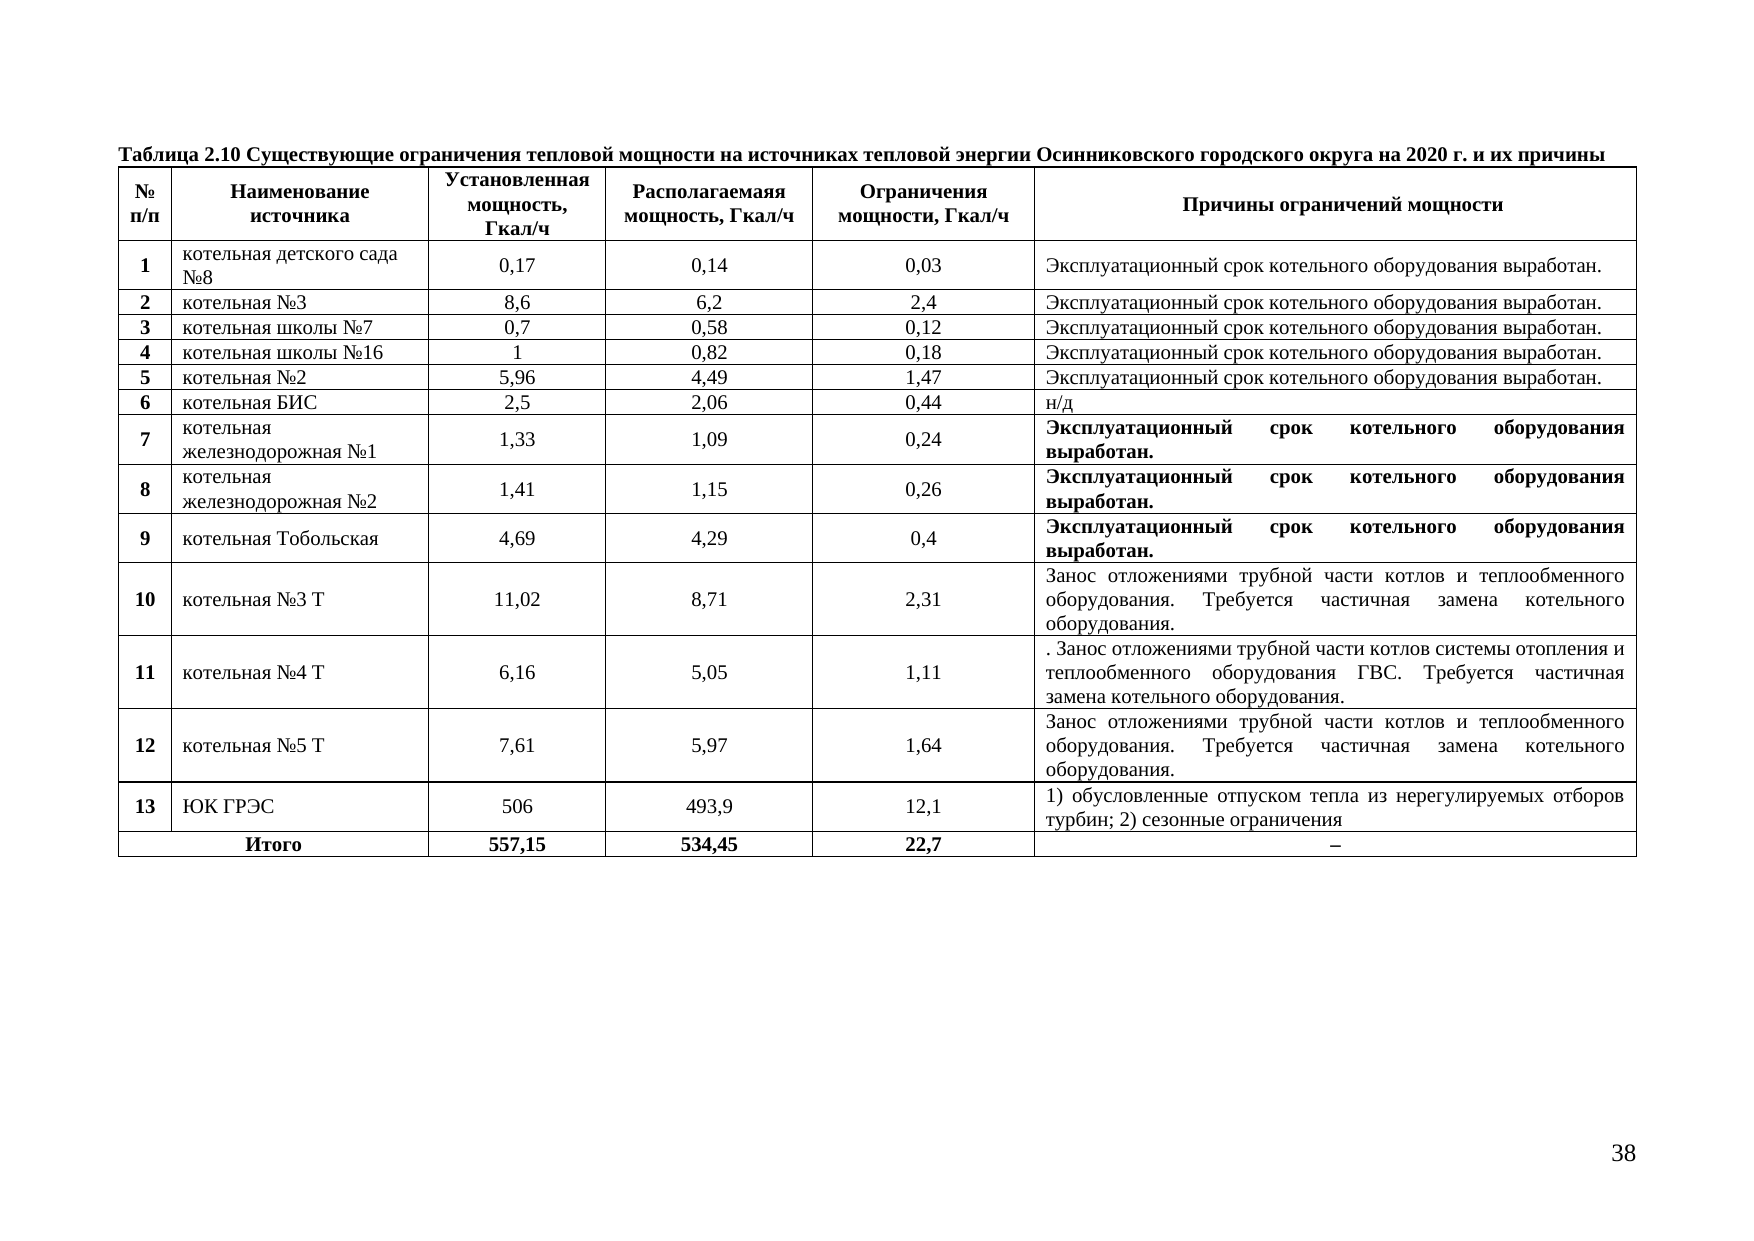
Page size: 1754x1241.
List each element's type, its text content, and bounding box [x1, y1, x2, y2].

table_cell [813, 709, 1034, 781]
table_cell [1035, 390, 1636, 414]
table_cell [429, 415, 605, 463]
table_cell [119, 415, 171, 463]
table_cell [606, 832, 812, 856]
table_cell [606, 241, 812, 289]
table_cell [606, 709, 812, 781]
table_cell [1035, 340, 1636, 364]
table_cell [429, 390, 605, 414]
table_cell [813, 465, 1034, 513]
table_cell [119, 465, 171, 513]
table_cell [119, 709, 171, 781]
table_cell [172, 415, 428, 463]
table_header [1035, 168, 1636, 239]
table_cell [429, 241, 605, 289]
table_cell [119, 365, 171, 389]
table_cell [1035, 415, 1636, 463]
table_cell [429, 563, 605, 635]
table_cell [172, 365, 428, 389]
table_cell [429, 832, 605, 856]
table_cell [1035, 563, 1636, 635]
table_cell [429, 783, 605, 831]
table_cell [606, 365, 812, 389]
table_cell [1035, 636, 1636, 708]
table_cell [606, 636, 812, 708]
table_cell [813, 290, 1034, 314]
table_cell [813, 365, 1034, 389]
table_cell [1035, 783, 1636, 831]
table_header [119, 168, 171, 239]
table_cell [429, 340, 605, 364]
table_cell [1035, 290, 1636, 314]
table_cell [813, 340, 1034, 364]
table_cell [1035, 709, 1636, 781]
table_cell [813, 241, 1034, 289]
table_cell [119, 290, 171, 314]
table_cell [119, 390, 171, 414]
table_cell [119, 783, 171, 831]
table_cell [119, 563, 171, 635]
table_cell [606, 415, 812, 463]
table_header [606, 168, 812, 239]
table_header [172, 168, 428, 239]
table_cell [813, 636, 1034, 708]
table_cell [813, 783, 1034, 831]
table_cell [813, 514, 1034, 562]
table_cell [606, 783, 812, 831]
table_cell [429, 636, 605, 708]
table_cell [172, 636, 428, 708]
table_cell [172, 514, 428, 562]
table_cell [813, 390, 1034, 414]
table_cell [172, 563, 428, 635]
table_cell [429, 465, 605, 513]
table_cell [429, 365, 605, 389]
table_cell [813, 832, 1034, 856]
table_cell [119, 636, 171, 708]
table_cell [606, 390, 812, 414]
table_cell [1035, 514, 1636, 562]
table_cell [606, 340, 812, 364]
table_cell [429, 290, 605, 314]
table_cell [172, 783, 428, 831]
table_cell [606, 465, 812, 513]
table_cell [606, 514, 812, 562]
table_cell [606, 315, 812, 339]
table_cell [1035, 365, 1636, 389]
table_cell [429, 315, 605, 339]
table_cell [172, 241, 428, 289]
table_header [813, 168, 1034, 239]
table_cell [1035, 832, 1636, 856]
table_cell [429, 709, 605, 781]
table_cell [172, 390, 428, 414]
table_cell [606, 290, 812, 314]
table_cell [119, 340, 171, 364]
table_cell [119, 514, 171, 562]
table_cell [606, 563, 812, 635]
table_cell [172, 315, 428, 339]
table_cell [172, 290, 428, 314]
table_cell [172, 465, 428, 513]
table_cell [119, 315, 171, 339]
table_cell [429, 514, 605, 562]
text Таблица 2.10 Существующие ограничения тепловой мощности на источниках тепловой энергии Осинниковского городского округа на 2020 г. и их причины [118, 142, 1636, 166]
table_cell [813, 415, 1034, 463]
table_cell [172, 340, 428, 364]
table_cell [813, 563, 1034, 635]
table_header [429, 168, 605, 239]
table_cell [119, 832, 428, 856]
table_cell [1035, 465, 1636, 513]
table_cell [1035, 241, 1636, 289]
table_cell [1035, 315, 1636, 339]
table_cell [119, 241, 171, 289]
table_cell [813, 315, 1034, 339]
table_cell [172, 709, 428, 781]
